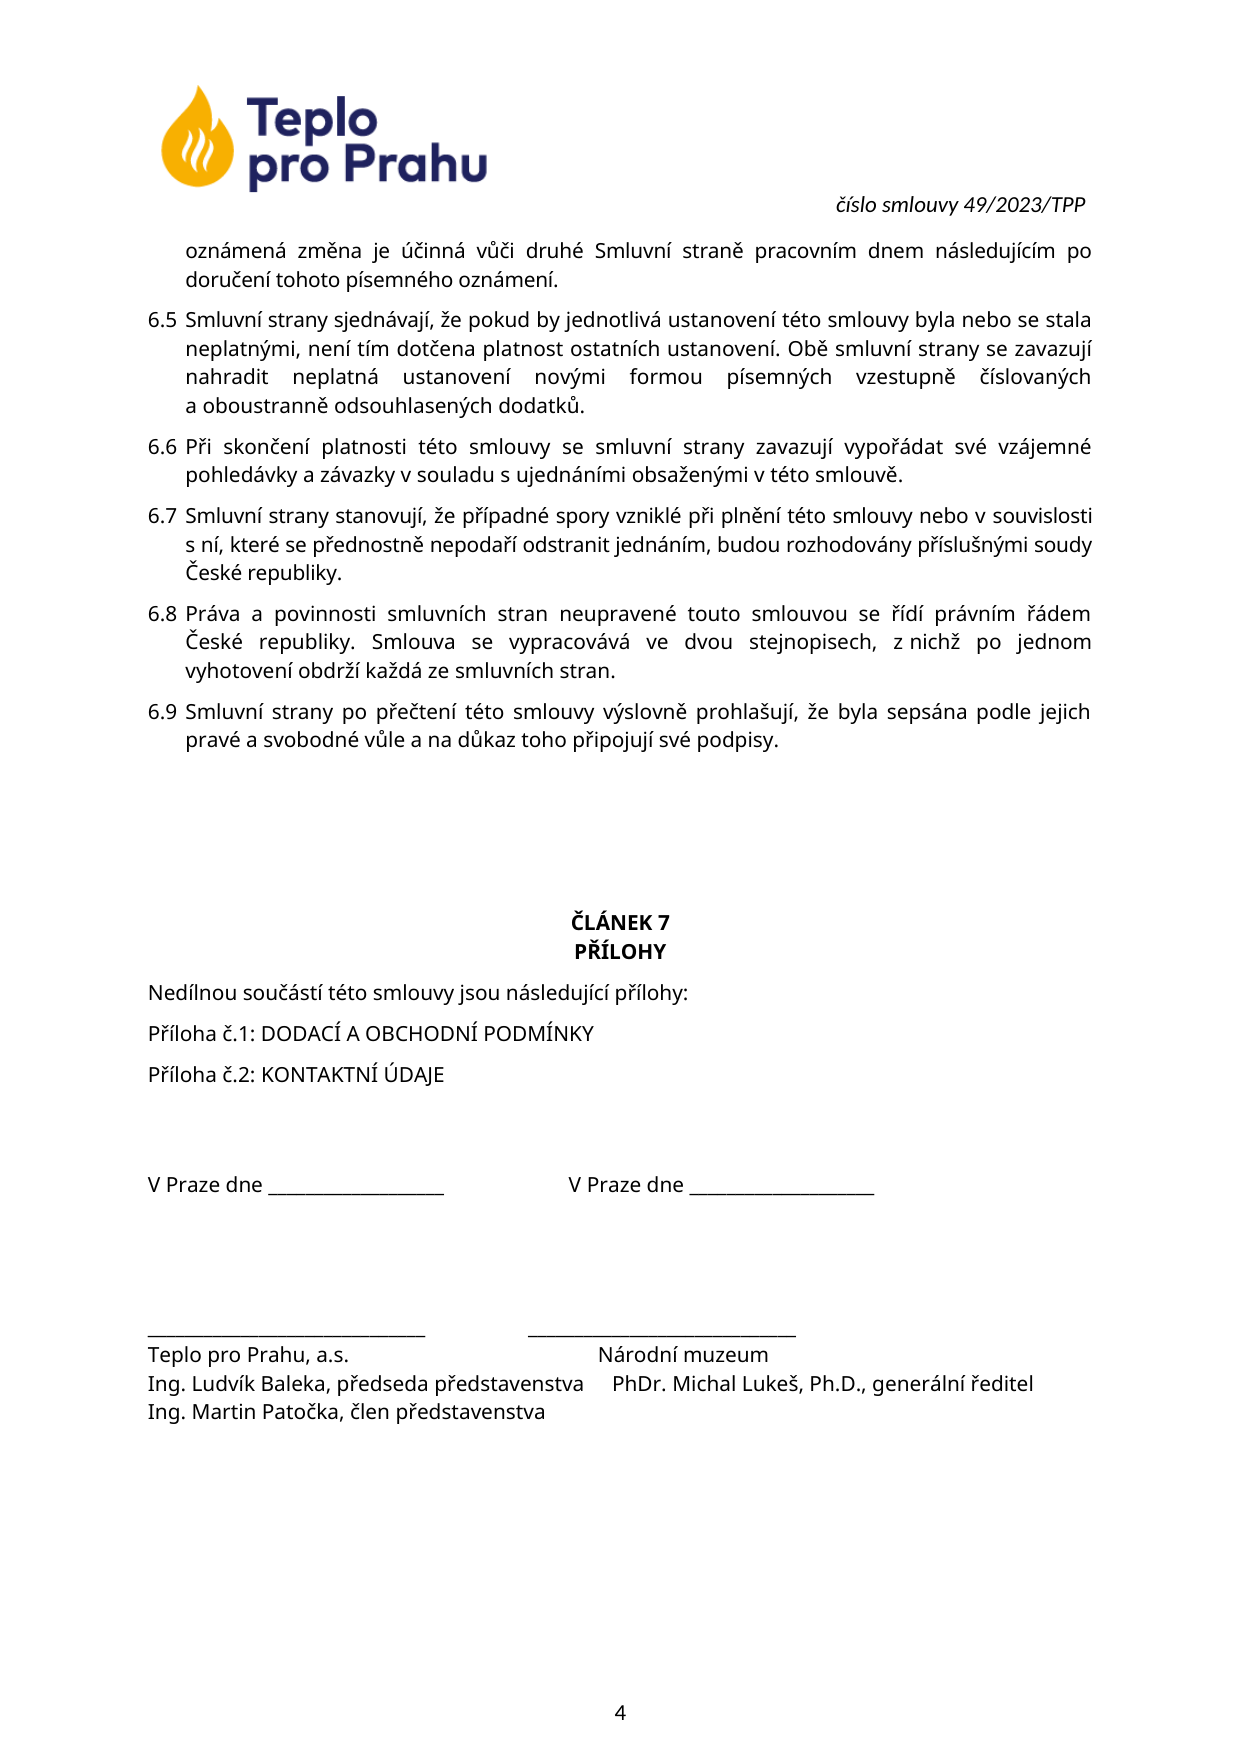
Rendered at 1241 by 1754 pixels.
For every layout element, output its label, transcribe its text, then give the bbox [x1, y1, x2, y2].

list Smluvní strany po přečtení této smlouvy výslovně prohlašují, že byla sepsána podle jejich pravé a svobodné vůle a na důkaz toho připojují své podpisy. [148, 697, 1093, 754]
subtitle Teplo pro Prahu, a.s. Národní muzeum [148, 1341, 1093, 1369]
picture [147, 73, 512, 212]
text Ing. Martin Patočka, člen představenstva [148, 1397, 1093, 1426]
text Příloha č.1: DODACÍ A OBCHODNÍ PODMÍNKY [148, 1019, 1093, 1047]
text Ing. Ludvík Baleka, předseda představenstva PhDr. Michal Lukeš, Ph.D., generální ředitel [148, 1369, 1093, 1397]
list Smluvní strany stanovují, že případné spory vzniklé při plnění této smlouvy nebo v souvislosti s ní, které se přednostně nepodaří odstranit jednáním, budou rozhodovány příslušnými soudy České republiky. [148, 501, 1093, 587]
list Smluvní strany sjednávají, že pokud by jednotlivá ustanovení této smlouvy byla nebo se stala neplatnými, není tím dotčena platnost ostatních ustanovení. Obě smluvní strany se zavazují nahradit neplatná ustanovení novými formou písemných vzestupně číslovaných a oboustranně odsouhlasených dodatků. [148, 306, 1093, 419]
text Příloha č.2: KONTAKTNÍ ÚDAJE [148, 1060, 1093, 1088]
text Přílohy [148, 937, 1093, 965]
text Nedílnou součástí této smlouvy jsou následující přílohy: [148, 978, 1093, 1006]
text V Praze dne ___________________ V Praze dne ____________________ [148, 1170, 1093, 1198]
list Při skončení platnosti této smlouvy se smluvní strany zavazují vypořádat své vzájemné pohledávky a závazky v souladu s ujednáními obsaženými v této smlouvě. [148, 432, 1093, 489]
text ______________________________ _____________________________ [148, 1312, 1093, 1341]
text Článek 7 [148, 908, 1093, 937]
list Práva a povinnosti smluvních stran neupravené touto smlouvou se řídí právním řádem České republiky. Smlouva se vypracovává ve dvou stejnopisech, z nichž po jednom vyhotovení obdrží každá ze smluvních stran. [148, 599, 1093, 684]
